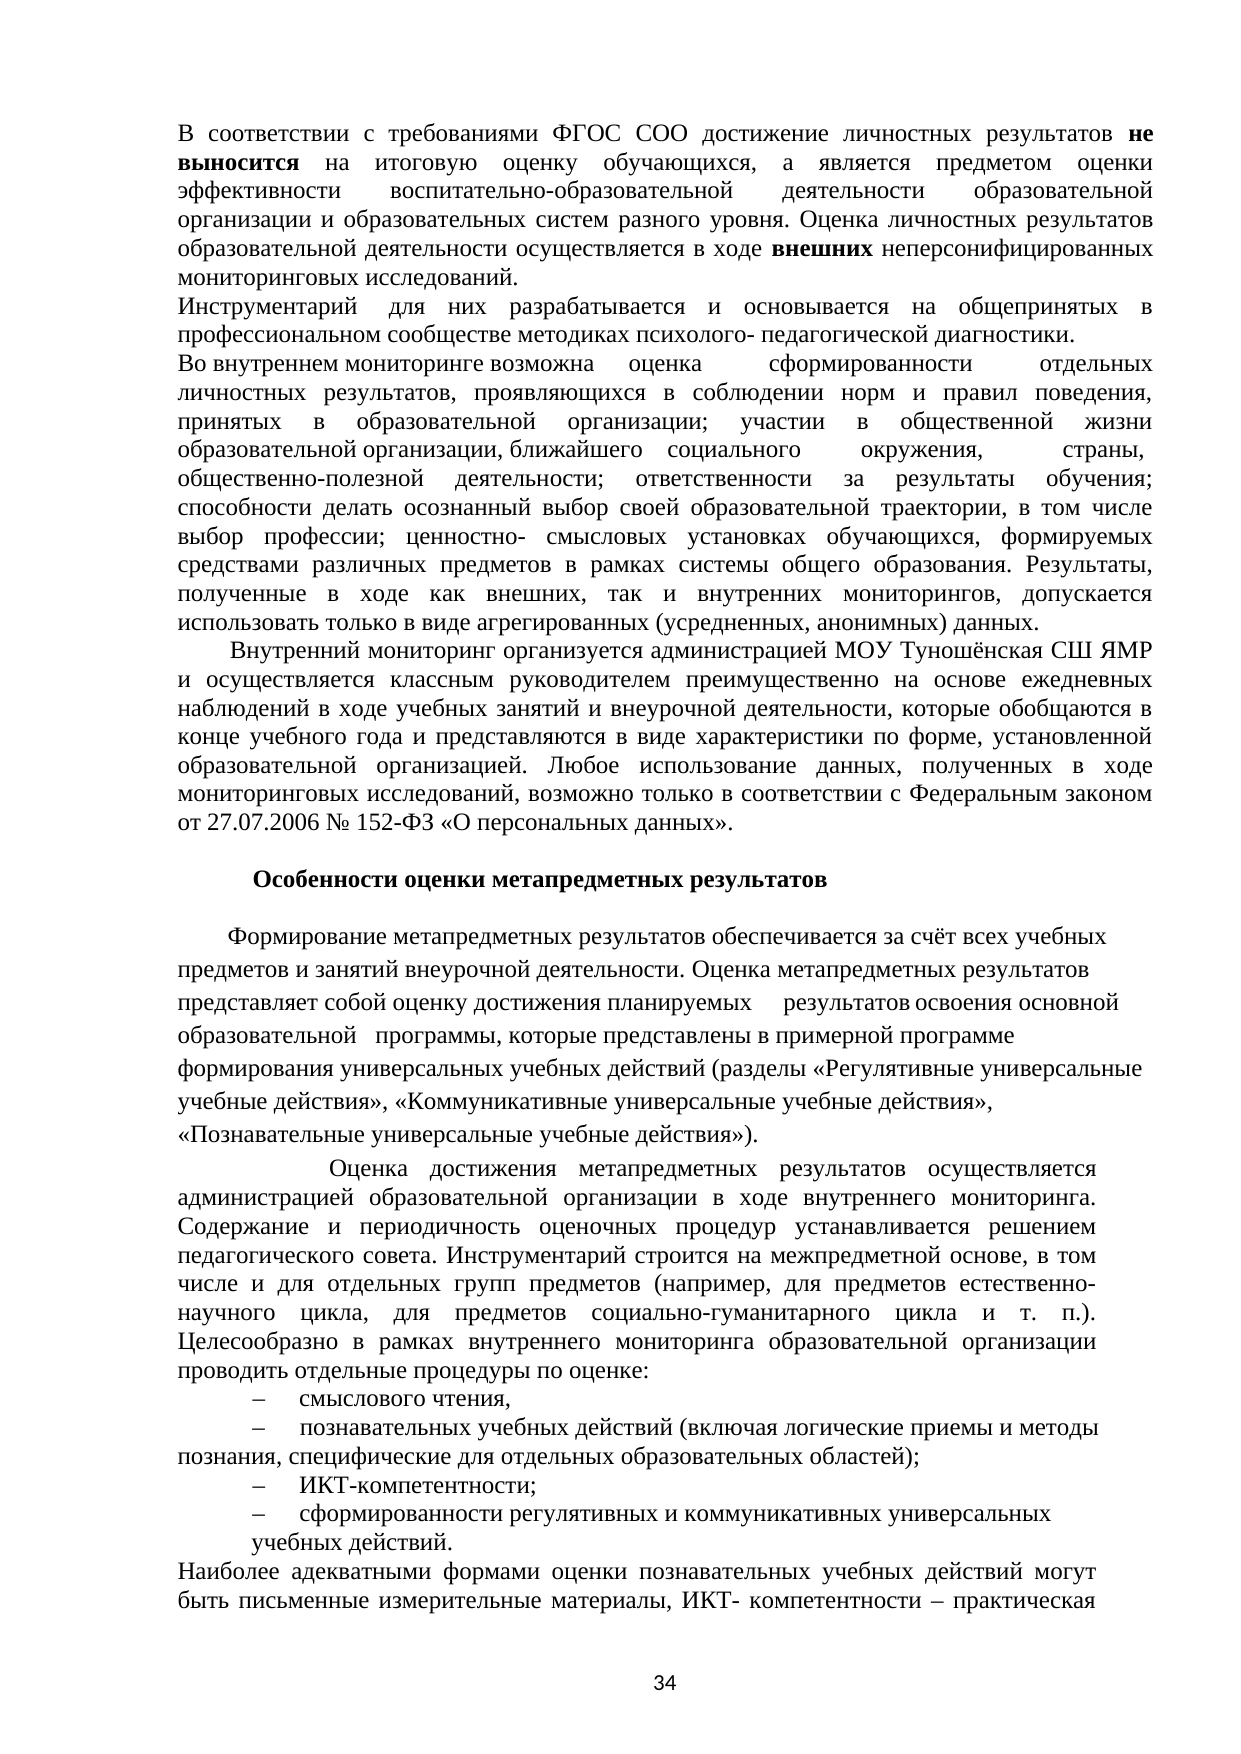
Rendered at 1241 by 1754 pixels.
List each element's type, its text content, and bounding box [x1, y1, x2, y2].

text Внутренний мониторинг организуется администрацией МОУ Туношёнская СШ ЯМР и осуществляется классным руководителем преимущественно на основе ежедневных наблюдений в ходе учебных занятий и внеурочной деятельности, которые обобщаются в конце учебного года и представляются в виде характеристики по форме, установленной образовательной организацией. Любое использование данных, полученных в ходе мониторинговых исследований, возможно только в соответствии с Федеральным законом от 27.07.2006 № 152-ФЗ «О персональных данных». [177, 636, 1153, 836]
text – сформированности регулятивных и коммуникативных универсальных учебных действий. [251, 1498, 1101, 1556]
text Особенности оценки метапредметных результатов [252, 864, 1154, 893]
text – смыслового чтения, [252, 1383, 1154, 1412]
text Формирование метапредметных результатов обеспечивается за счёт всех учебных предметов и занятий внеурочной деятельности. Оценка метапредметных результатов представляет собой оценку достижения планируемых результатов освоения основной образовательной программы, которые представлены в примерной программе формирования универсальных учебных действий (разделы «Регулятивные универсальные учебные действия», «Коммуникативные универсальные учебные действия», «Познавательные универсальные учебные действия»). [177, 921, 1152, 1148]
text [177, 1556, 1097, 1613]
text В соответствии с требованиями ФГОС СОО достижение личностных результатов не выносится на итоговую оценку обучающихся, а является предметом оценки эффективности воспитательно-образовательной деятельности образовательной организации и образовательных систем разного уровня. Оценка личностных результатов образовательной деятельности осуществляется в ходе внешних неперсонифицированных мониторинговых исследований. [177, 118, 1154, 291]
text Во внутреннем мониторинге возможна оценка сформированности отдельных личностных результатов, проявляющихся в соблюдении норм и правил поведения, принятых в образовательной организации; участии в общественной жизни образовательной организации, ближайшего социального окружения, страны, общественно-полезной деятельности; ответственности за результаты обучения; способности делать осознанный выбор своей образовательной траектории, в том числе выбор профессии; ценностно- смысловых установках обучающихся, формируемых средствами различных предметов в рамках системы общего образования. Результаты, полученные в ходе как внешних, так и внутренних мониторингов, допускается использовать только в виде агрегированных (усредненных, анонимных) данных. [177, 348, 1153, 636]
text Инструментарий для них разрабатывается и основывается на общепринятых в профессиональном сообществе методиках психолого- педагогической диагностики. [177, 291, 1154, 348]
text – ИКТ-компетентности; [252, 1470, 1154, 1498]
text – познавательных учебных действий (включая логические приемы и методы познания, специфические для отдельных образовательных областей); [177, 1412, 1102, 1470]
text Оценка достижения метапредметных результатов осуществляется администрацией образовательной организации в ходе внутреннего мониторинга. Содержание и периодичность оценочных процедур устанавливается решением педагогического совета. Инструментарий строится на межпредметной основе, в том числе и для отдельных групп предметов (например, для предметов естественно-научного цикла, для предметов социально-гуманитарного цикла и т. п.). Целесообразно в рамках внутреннего мониторинга образовательной организации проводить отдельные процедуры по оценке: [177, 1153, 1097, 1383]
